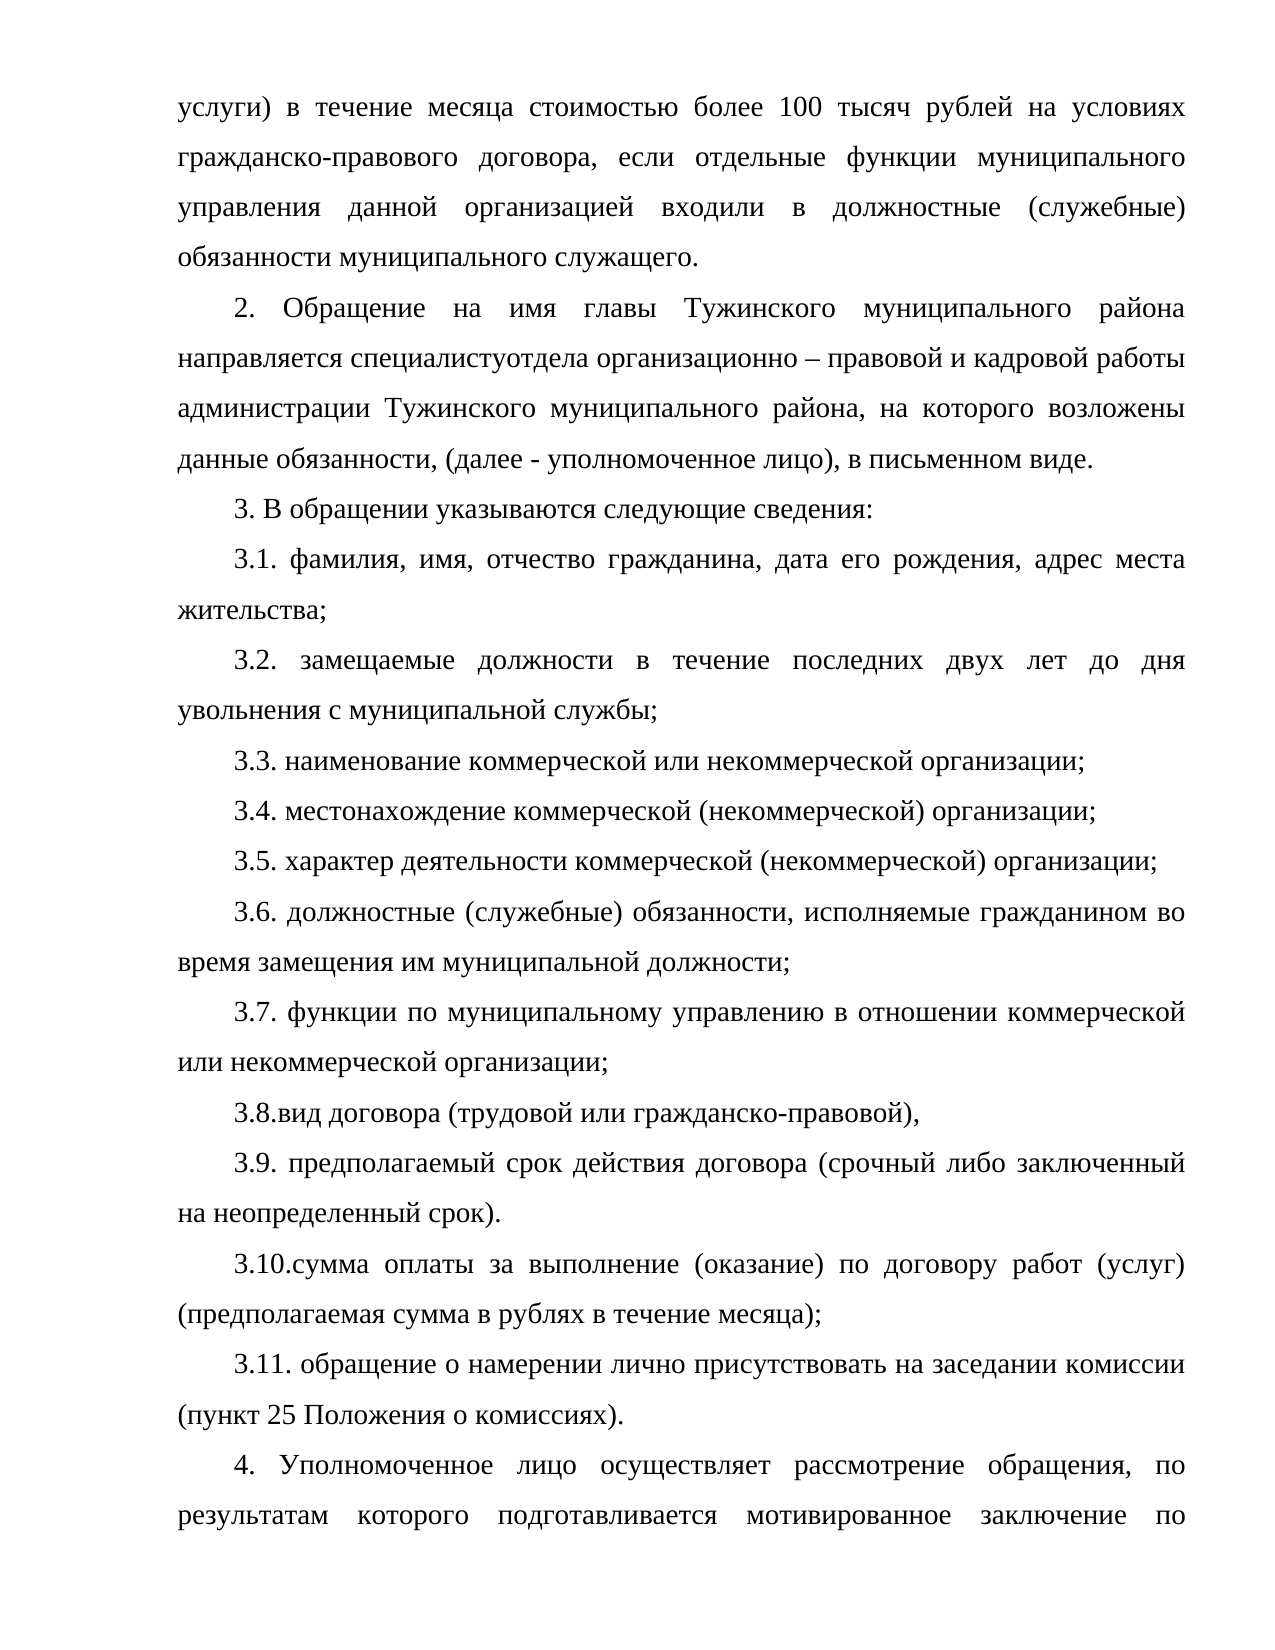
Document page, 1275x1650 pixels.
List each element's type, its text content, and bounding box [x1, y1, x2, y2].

text 3.8.вид договора (трудовой или гражданско-правовой), [177, 1095, 1186, 1128]
text 3.1. фамилия, имя, отчество гражданина, дата его рождения, адрес места жительства; [177, 541, 1186, 625]
text 3.10.сумма оплаты за выполнение (оказание) по договору работ (услуг) (предполагаемая сумма в рублях в течение месяца); [177, 1246, 1186, 1330]
text 3.3. наименование коммерческой или некоммерческой организации; [177, 743, 1186, 776]
text 3.11. обращение о намерении лично присутствовать на заседании комиссии (пункт 25 Положения о комиссиях). [177, 1346, 1186, 1430]
text 3.4. местонахождение коммерческой (некоммерческой) организации; [177, 793, 1186, 827]
text 3.6. должностные (служебные) обязанности, исполняемые гражданином во время замещения им муниципальной должности; [177, 894, 1186, 977]
text 3.7. функции по муниципальному управлению в отношении коммерческой или некоммерческой организации; [177, 994, 1186, 1078]
text 2. Обращение на имя главы Тужинского муниципального района направляется специалистуотдела организационно – правовой и кадровой работы администрации Тужинского муниципального района, на которого возложены данные обязанности, (далее - уполномоченное лицо), в письменном виде. [177, 290, 1186, 474]
text 3.2. замещаемые должности в течение последних двух лет до дня увольнения с муниципальной службы; [177, 642, 1186, 726]
text 3.9. предполагаемый срок действия договора (срочный либо заключенный на неопределенный срок). [177, 1145, 1186, 1229]
text 3. В обращении указываются следующие сведения: [177, 491, 1186, 525]
text 3.5. характер деятельности коммерческой (некоммерческой) организации; [177, 843, 1186, 877]
